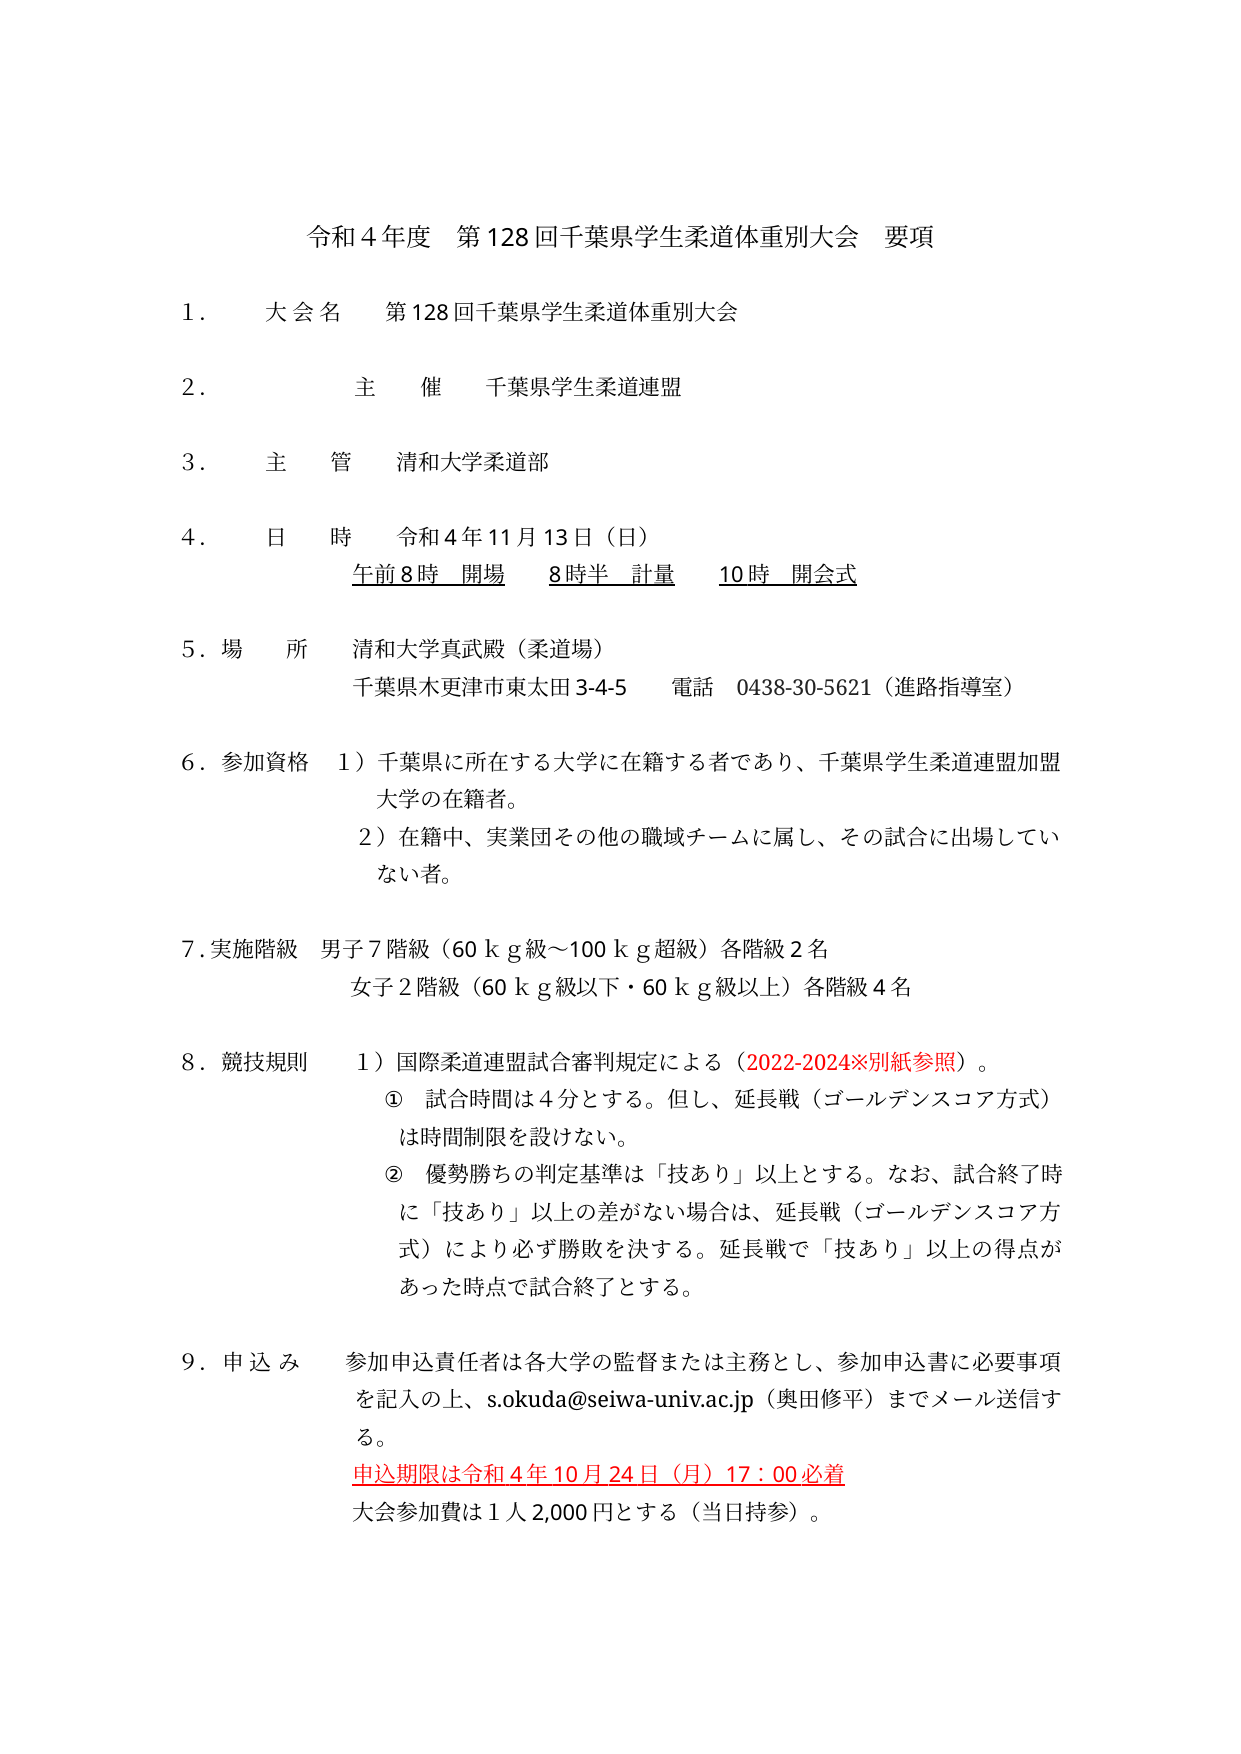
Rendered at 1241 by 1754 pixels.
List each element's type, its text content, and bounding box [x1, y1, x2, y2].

text 令和４年度 第128回千葉県学生柔道体重別大会 要項 [177, 217, 1063, 254]
text ７. 実施階級 男子７階級（60ｋｇ級～100ｋｇ超級）各階級2名 [177, 929, 1063, 967]
text 千葉県木更津市東太田3-4-5 電話 0438-30-5621（進路指導室） [177, 667, 1063, 704]
text ２）在籍中、実業団その他の職域チームに属し、その試合に出場していない者。 [354, 817, 1063, 892]
text ８．競技規則 １）国際柔道連盟試合審判規定による（2022-2024※別紙参照）。 [177, 1042, 1063, 1079]
text ６．参加資格 １）千葉県に所在する大学に在籍する者であり、千葉県学生柔道連盟加盟大学の在籍者。 [177, 742, 1063, 817]
text ９．申込み 参加申込責任者は各大学の監督または主務とし、参加申込書に必要事項を記入の上、s.okuda@seiwa-univ.ac.jp（奥田修平）までメール送信する。 [177, 1342, 1063, 1454]
list 主 催 千葉県学生柔道連盟 [177, 367, 1063, 404]
text 申込期限は令和4年10月24日（月）17：00必着 [177, 1454, 1063, 1492]
list 日 時 令和4年11月13日（日） [177, 517, 1063, 554]
text 午前8時 開場 8時半 計量 10時 開会式 [177, 554, 1063, 592]
text 女子２階級（60ｋｇ級以下・60ｋｇ級以上）各階級4名 [339, 967, 1063, 1004]
list 大会名 第128回千葉県学生柔道体重別大会 [177, 292, 1063, 329]
text ② 優勢勝ちの判定基準は「技あり」以上とする。なお、試合終了時に「技あり」以上の差がない場合は、延長戦（ゴールデンスコア方式）により必ず勝敗を決する。延長戦で「技あり」以上の得点があった時点で試合終了とする。 [384, 1154, 1063, 1304]
text 大会参加費は１人2,000円とする（当日持参）。 [177, 1492, 1063, 1529]
list 主 管 清和大学柔道部 [177, 442, 1063, 479]
text ５．場 所 清和大学真武殿（柔道場） [177, 629, 1063, 667]
text ① 試合時間は４分とする。但し、延長戦（ゴールデンスコア方式）は時間制限を設けない。 [384, 1079, 1063, 1154]
